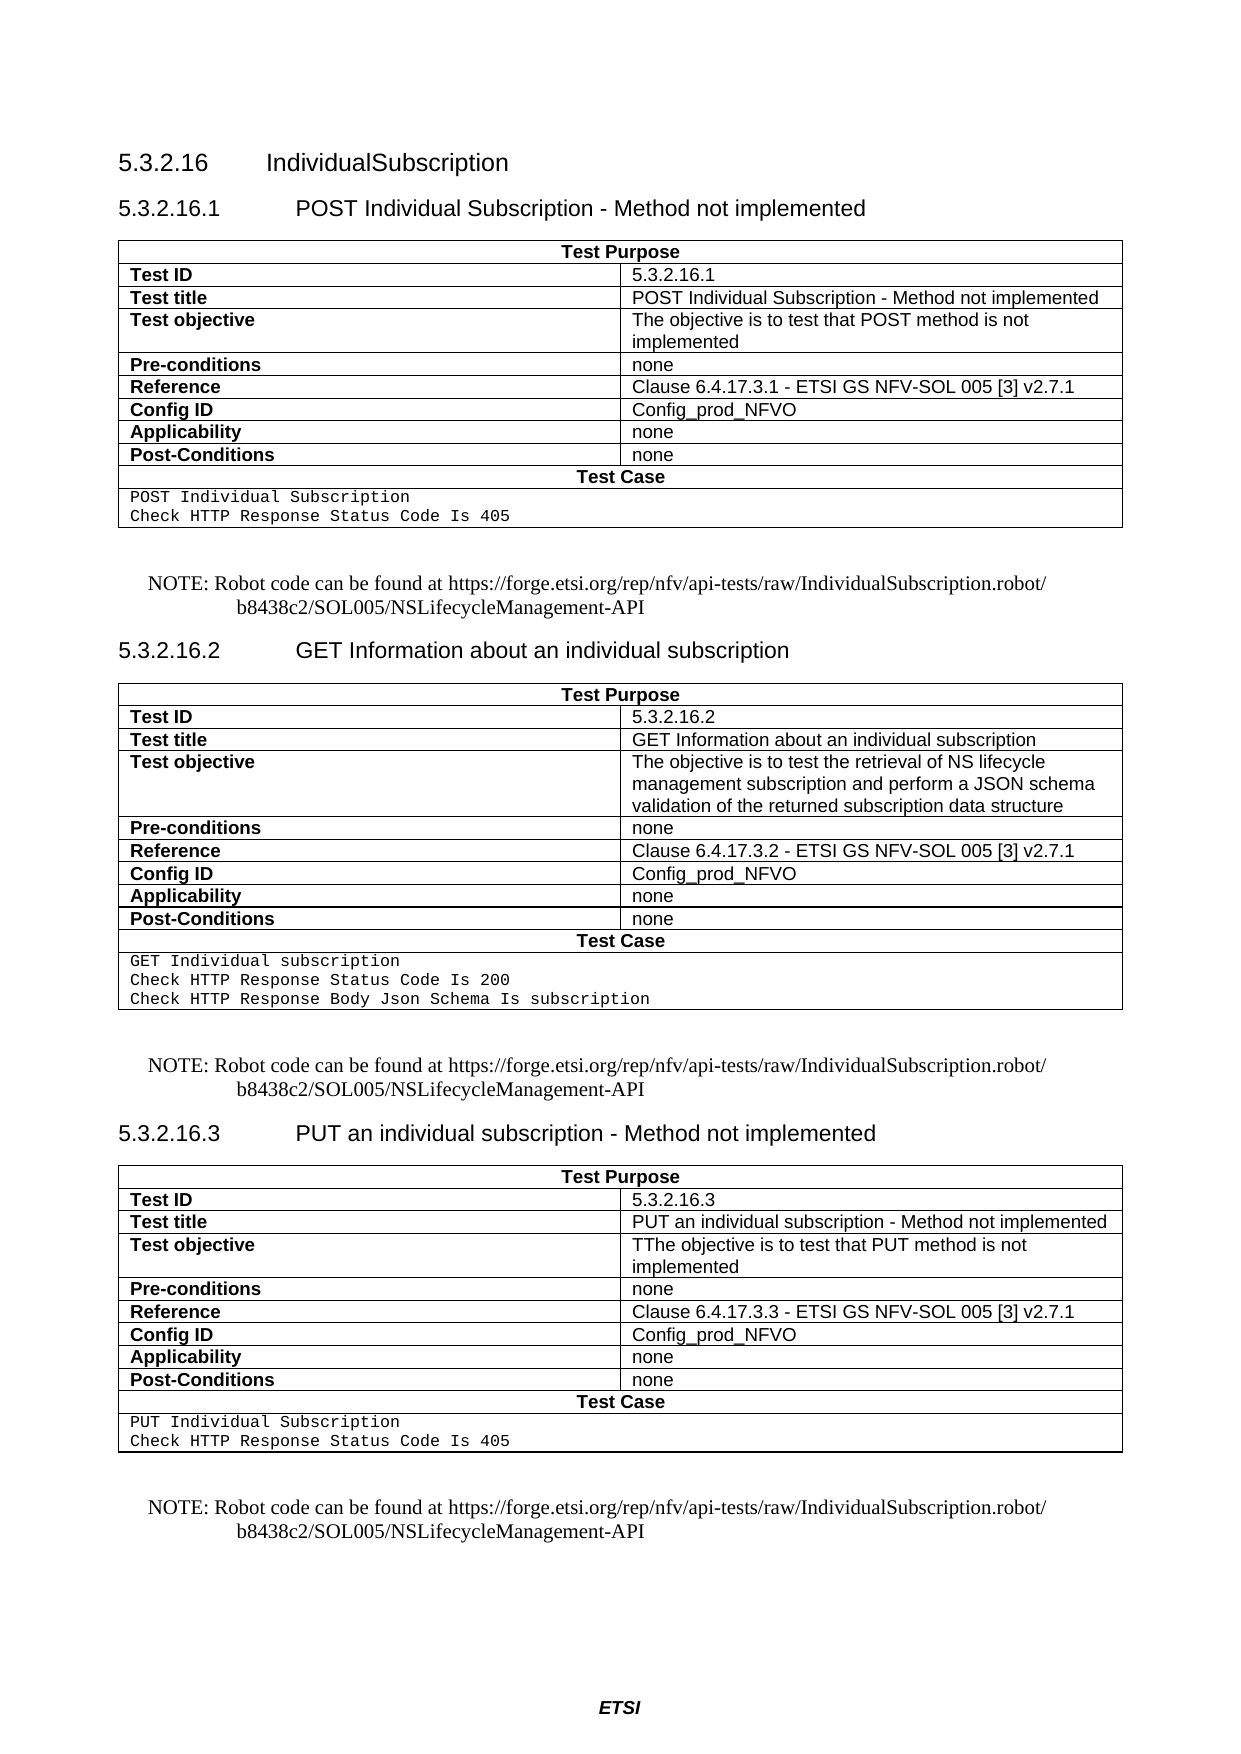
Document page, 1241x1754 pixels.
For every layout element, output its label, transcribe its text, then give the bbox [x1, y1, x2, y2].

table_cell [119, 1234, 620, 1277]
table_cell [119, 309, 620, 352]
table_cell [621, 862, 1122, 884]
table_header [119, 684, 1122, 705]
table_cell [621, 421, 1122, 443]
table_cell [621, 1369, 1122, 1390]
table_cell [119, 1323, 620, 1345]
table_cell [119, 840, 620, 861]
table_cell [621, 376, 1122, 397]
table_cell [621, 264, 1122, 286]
subtitle 5.3.2.16 IndividualSubscription [118, 148, 1122, 176]
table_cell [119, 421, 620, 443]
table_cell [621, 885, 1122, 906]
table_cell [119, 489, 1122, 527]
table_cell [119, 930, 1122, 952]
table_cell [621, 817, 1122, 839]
text NOTE: Robot code can be found at https://forge.etsi.org/rep/nfv/api-tests/raw/IndividualSubscription.robot/b8438c2/SOL005/NSLifecycleManagement-API [148, 1053, 1122, 1101]
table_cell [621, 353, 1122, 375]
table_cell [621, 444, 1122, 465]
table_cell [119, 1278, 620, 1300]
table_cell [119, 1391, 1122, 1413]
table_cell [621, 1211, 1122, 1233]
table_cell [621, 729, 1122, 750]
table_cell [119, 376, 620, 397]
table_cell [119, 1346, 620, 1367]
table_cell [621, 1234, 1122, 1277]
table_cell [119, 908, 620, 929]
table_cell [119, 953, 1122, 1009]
subtitle 5.3.2.16.2 GET Information about an individual subscription [118, 637, 1122, 664]
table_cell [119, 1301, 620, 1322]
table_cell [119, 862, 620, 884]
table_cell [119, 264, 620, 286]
subtitle 5.3.2.16.1 POST Individual Subscription - Method not implemented [118, 195, 1122, 222]
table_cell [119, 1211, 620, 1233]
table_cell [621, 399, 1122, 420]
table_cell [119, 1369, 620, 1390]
text NOTE: Robot code can be found at https://forge.etsi.org/rep/nfv/api-tests/raw/IndividualSubscription.robot/b8438c2/SOL005/NSLifecycleManagement-API [148, 1495, 1122, 1543]
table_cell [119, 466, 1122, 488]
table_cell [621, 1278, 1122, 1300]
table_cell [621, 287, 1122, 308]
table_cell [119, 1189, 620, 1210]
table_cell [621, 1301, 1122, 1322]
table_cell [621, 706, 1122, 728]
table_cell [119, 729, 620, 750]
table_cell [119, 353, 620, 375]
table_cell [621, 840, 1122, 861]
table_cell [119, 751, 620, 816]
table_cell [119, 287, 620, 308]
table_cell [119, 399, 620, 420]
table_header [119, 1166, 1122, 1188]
text NOTE: Robot code can be found at https://forge.etsi.org/rep/nfv/api-tests/raw/IndividualSubscription.robot/b8438c2/SOL005/NSLifecycleManagement-API [148, 571, 1122, 619]
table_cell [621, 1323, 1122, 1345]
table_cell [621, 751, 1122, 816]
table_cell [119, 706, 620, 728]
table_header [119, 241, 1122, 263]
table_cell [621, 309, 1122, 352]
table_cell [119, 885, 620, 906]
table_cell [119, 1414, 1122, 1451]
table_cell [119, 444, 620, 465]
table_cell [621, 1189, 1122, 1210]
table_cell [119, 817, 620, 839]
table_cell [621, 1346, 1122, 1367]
subtitle 5.3.2.16.3 PUT an individual subscription - Method not implemented [118, 1120, 1122, 1146]
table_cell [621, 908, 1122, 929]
